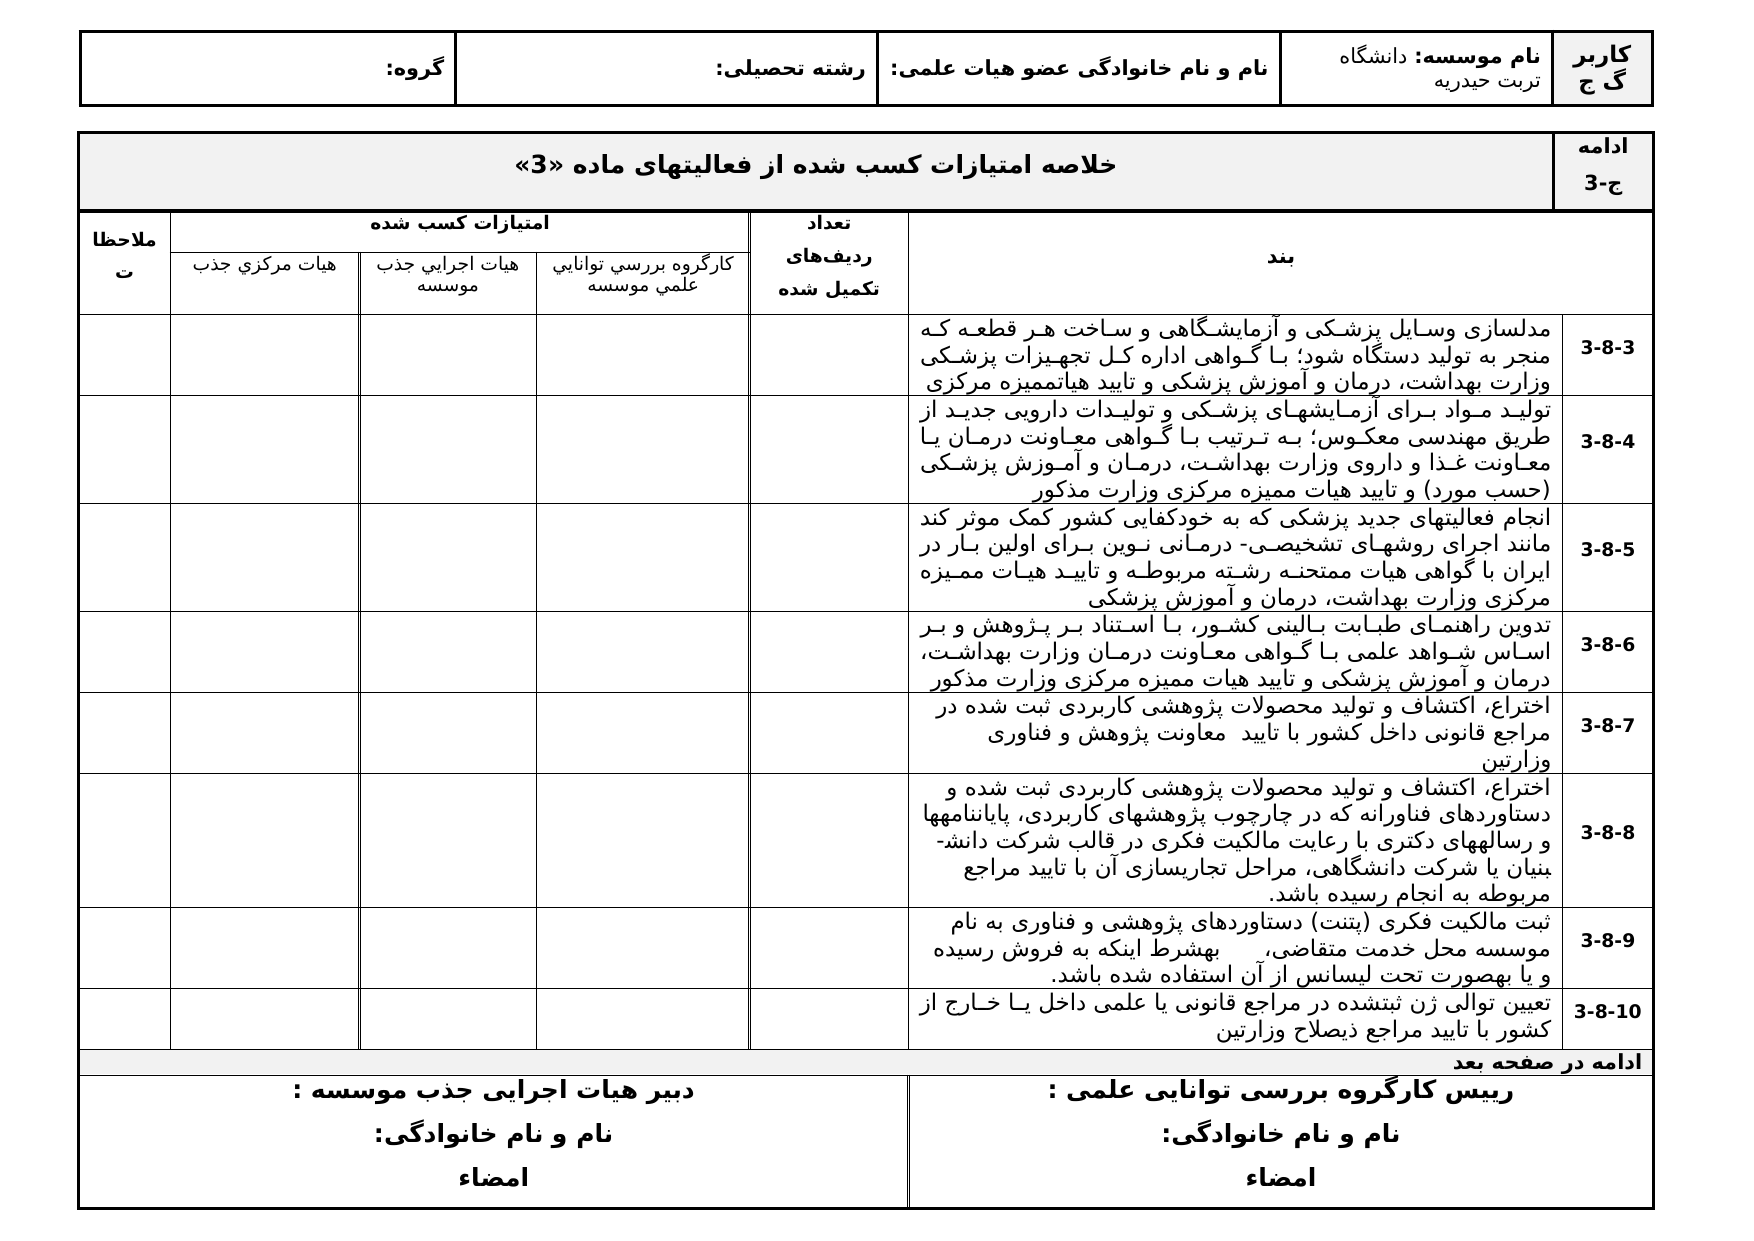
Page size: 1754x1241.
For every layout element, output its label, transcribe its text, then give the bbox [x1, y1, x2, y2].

table_cell [361, 989, 536, 1049]
table_cell [751, 504, 908, 611]
table_cell [751, 612, 908, 692]
table_cell [80, 989, 170, 1049]
table_cell [80, 774, 170, 907]
table_cell بند [909, 213, 1652, 314]
table_cell تولید مواد برای آزمایشهای پزشکی و تولیدات دارویی جدید از طریق مهندسی معکوس؛ به ترتیب با گواهی معاونت درمان یا معاونت غذا و داروی وزارت بهداشت، درمان و آموزش پزشکی (حسب مورد) و تایید هیات ممیزه مرکزی وزارت مذکور [909, 396, 1562, 503]
table_cell [80, 693, 170, 773]
table_cell [537, 396, 748, 503]
table_cell هيات اجرايي جذب موسسه [361, 253, 536, 314]
table_cell 3-8-10 [1563, 989, 1652, 1049]
table_cell [361, 774, 536, 907]
table_cell 3-8-5 [1563, 504, 1652, 611]
table_cell [537, 612, 748, 692]
table_cell [171, 504, 358, 611]
table_cell [80, 908, 170, 988]
table_cell [80, 612, 170, 692]
table_cell 3-8-3 [1563, 315, 1652, 395]
table_cell [537, 908, 748, 988]
table_cell 3-8-6 [1563, 612, 1652, 692]
table_cell [537, 693, 748, 773]
table_cell دبیر هیات اجرایی جذب موسسه : نام و نام خانوادگی: امضاء [80, 1076, 907, 1207]
table_cell [80, 504, 170, 611]
table_cell [361, 396, 536, 503]
table_cell 3-8-8 [1563, 774, 1652, 907]
table_cell [361, 908, 536, 988]
table_cell [171, 396, 358, 503]
table_cell [171, 693, 358, 773]
table_cell [171, 908, 358, 988]
table_cell اختراع، اکتشاف و تولید محصولات پژوهشی کاربردی ثبت شده و دستاوردهای فناورانه که در چارچوب پژوهشهای کاربردی، پایاننامهها و رسالههای دکتری با رعایت مالکیت فکری در قالب شرکت دانشبنیان یا شرکت دانشگاهی، مراحل تجاریسازی آن با تایید مراجع مربوطه به انجام رسيده باشد. [909, 774, 1562, 907]
table_cell [361, 504, 536, 611]
table_cell [171, 612, 358, 692]
table_cell ثبت مالکیت فکری (پتنت) دستاوردهای پژوهشی و فناوری به نام موسسه محل خدمت متقاضی، بهشرط اینکه به فروش رسیده و یا بهصورت تحت لیسانس از آن استفاده شده باشد. [909, 908, 1562, 988]
table_cell [751, 315, 908, 395]
table_cell [80, 396, 170, 503]
table_cell امتیازات کسب شده [171, 213, 748, 252]
table_cell اختراع، اکتشاف و تولید محصولات پژوهشی کاربردی ثبت شده در مراجع قانونی داخل کشور با تایید معاونت پژوهش و فناوری وزارتین [909, 693, 1562, 773]
table_header خلاصه امتیازات کسب شده از فعالیتهای ماده «3» [80, 134, 1552, 209]
table_cell [171, 989, 358, 1049]
table_header کاربرگ ج [1554, 33, 1651, 104]
table_cell [361, 693, 536, 773]
table_cell رییس کارگروه بررسی توانایی علمی : نام و نام خانوادگی: امضاء [910, 1076, 1652, 1207]
table_cell [537, 315, 748, 395]
table_cell 3-8-9 [1563, 908, 1652, 988]
table_cell [537, 774, 748, 907]
table_cell ادامه در صفحه بعد [80, 1050, 1652, 1074]
table_cell [751, 396, 908, 503]
table_header نام و نام خانوادگی عضو هیات علمی: [879, 33, 1279, 104]
table_cell ملاحظات [80, 213, 170, 314]
table_header گروه: [82, 33, 454, 104]
table_cell هيات مركزي جذب [171, 253, 358, 314]
table_cell [751, 989, 908, 1049]
table_cell تعیین توالی ژن ثبتشده در مراجع قانونی يا علمی داخل یا خارج از کشور با تایید مراجع ذیصلاح وزارتین [909, 989, 1562, 1049]
table_cell تعداد ردیف‌های تکمیل شده [751, 213, 908, 314]
table_cell 3-8-4 [1563, 396, 1652, 503]
table_cell [171, 774, 358, 907]
table_header نام موسسه: دانشگاه تربت حیدریه [1282, 33, 1551, 104]
table_cell انجام فعالیتهای جدید پزشکی که به خودکفایی کشور کمک موثر كند مانند اجرای روشهای تشخیصی- درمانی نوین برای اولین بار در ایران با گواهی هیات ممتحنه رشته مربوطه و تایید هیات ممیزه مرکزی وزارت بهداشت، درمان و آموزش پزشکی [909, 504, 1562, 611]
table_header رشته تحصیلی: [457, 33, 876, 104]
table_header ادامه ج-3 [1555, 134, 1652, 209]
table_cell [361, 315, 536, 395]
table_cell 3-8-7 [1563, 693, 1652, 773]
table_cell [80, 315, 170, 395]
table_cell [751, 693, 908, 773]
table_cell [537, 989, 748, 1049]
table_cell مدلسازی وسایل پزشکی و آزمایشگاهی و ساخت هر قطعه که منجر به تولید دستگاه شود؛ با گواهی اداره کل تجهیزات پزشکی وزارت بهداشت، درمان و آموزش پزشکی و تایید هیاتممیزه مرکزی [909, 315, 1562, 395]
table_cell [537, 504, 748, 611]
table_cell [361, 612, 536, 692]
table_cell [751, 908, 908, 988]
table_cell كارگروه بررسي توانايي علمي موسسه [537, 253, 748, 314]
table_cell [171, 315, 358, 395]
table_cell تدوین راهنمای طبابت بالینی کشور، با استناد بر پژوهش و بر اساس شواهد علمی با گواهی معاونت درمان وزارت بهداشت، درمان و آموزش پزشکی و تایید هیات ممیزه مرکزی وزارت مذکور [909, 612, 1562, 692]
table_cell [751, 774, 908, 907]
